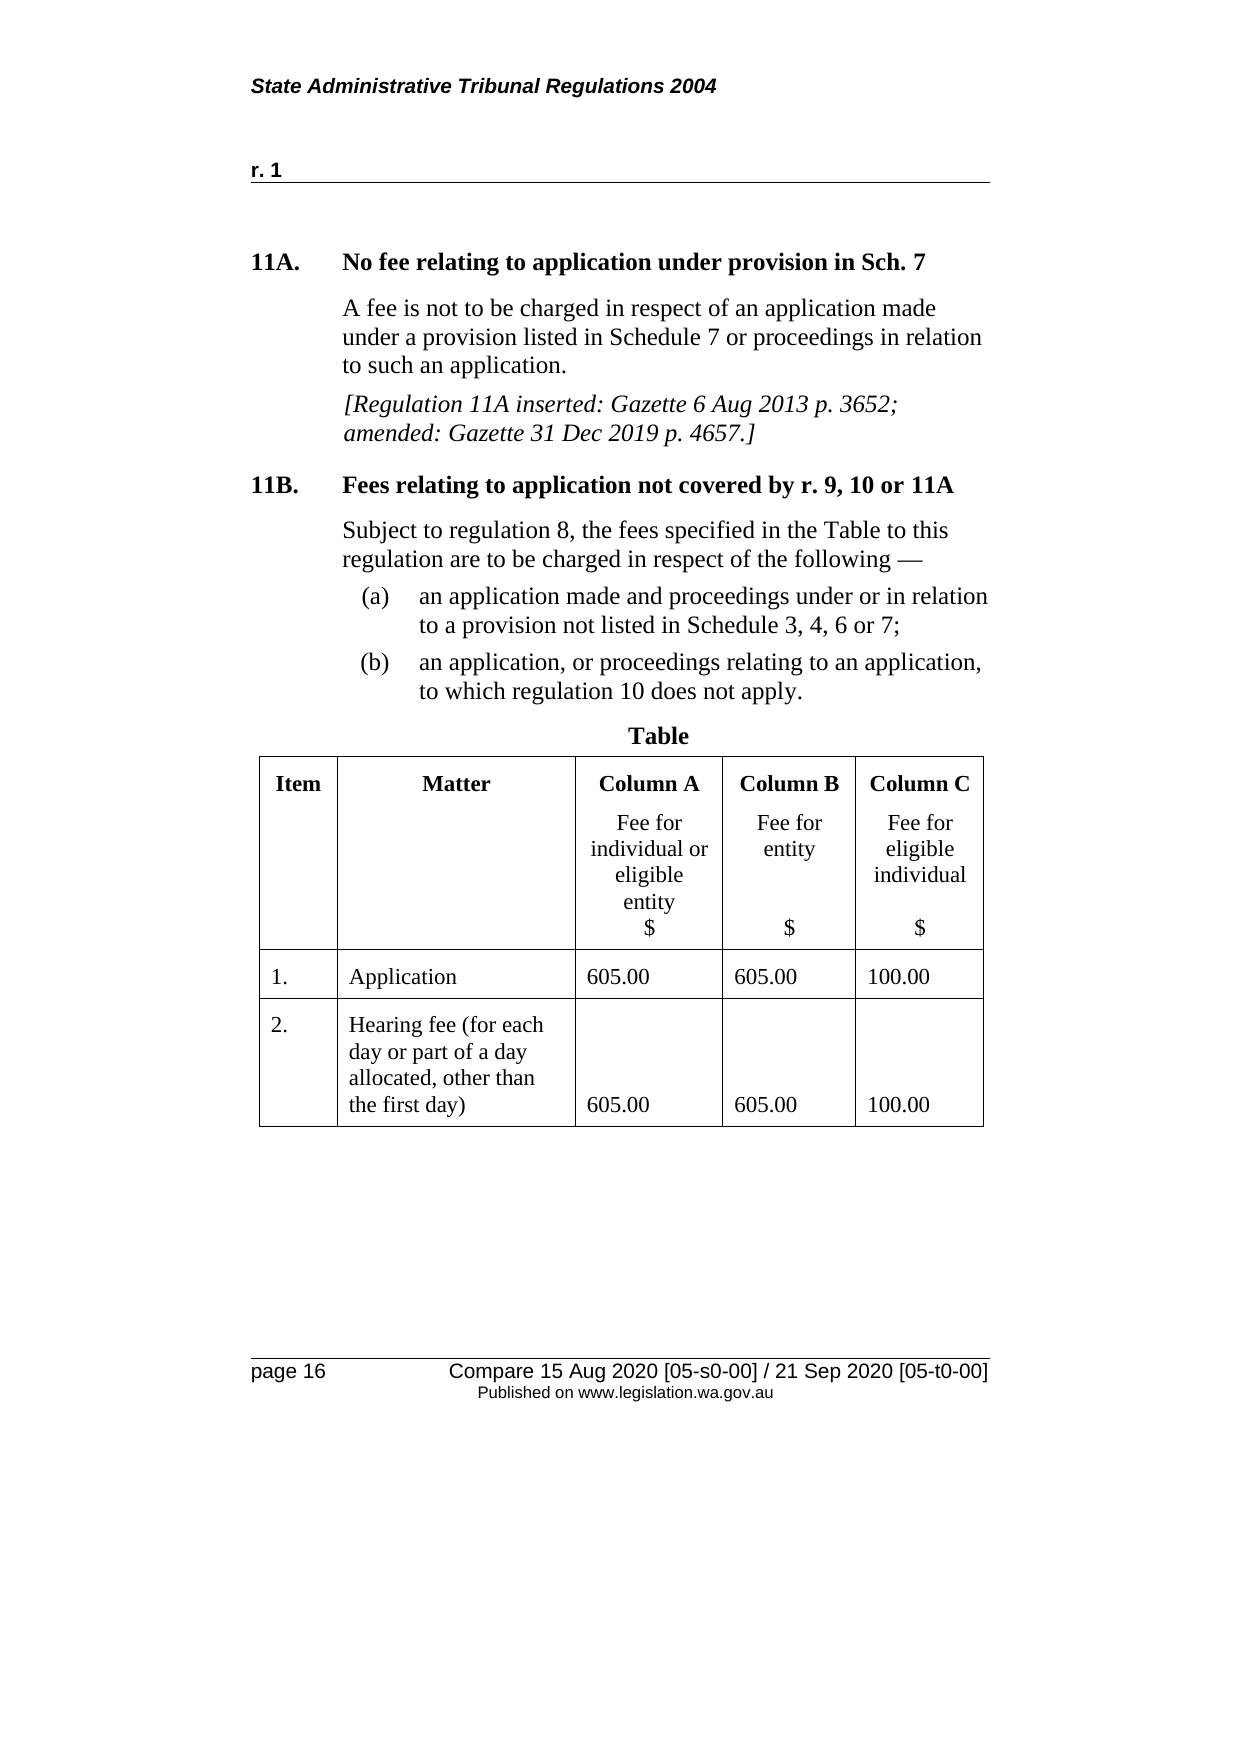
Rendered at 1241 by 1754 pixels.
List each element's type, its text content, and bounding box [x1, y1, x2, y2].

table_cell Hearing fee (for each day or part of a day allocated, other than the first day) [338, 999, 575, 1126]
table_cell 605.00 [723, 999, 855, 1126]
subtitle 11B. Fees relating to application not covered by r. 9, 10 or 11A [251, 470, 990, 499]
subtitle Table [342, 721, 975, 750]
table_cell 605.00 [723, 950, 855, 998]
table_header Item [260, 757, 337, 949]
table_cell 1. [260, 950, 337, 998]
table_cell 100.00 [856, 999, 983, 1126]
table_header Column B Fee for entity $ [723, 757, 855, 949]
text (a) an application made and proceedings under or in relation to a provision not listed in Schedule 3, 4, 6 or 7; [251, 581, 990, 639]
text [Regulation 11A inserted: Gazette 6 Aug 2013 p. 3652; amended: Gazette 31 Dec 2019 p. 4657.] [251, 389, 990, 447]
text A fee is not to be charged in respect of an application made under a provision listed in Schedule 7 or proceedings in relation to such an application. [251, 293, 990, 379]
table_cell 605.00 [576, 999, 722, 1126]
subtitle 11A. No fee relating to application under provision in Sch. 7 [251, 247, 990, 276]
table_cell Application [338, 950, 575, 998]
table_cell 2. [260, 999, 337, 1126]
table_header Column C Fee for eligible individual $ [856, 757, 983, 949]
table_cell 605.00 [576, 950, 722, 998]
table_cell 100.00 [856, 950, 983, 998]
table_header Matter [338, 757, 575, 949]
text (b) an application, or proceedings relating to an application, to which regulation 10 does not apply. [251, 647, 990, 704]
text Subject to regulation 8, the fees specified in the Table to this regulation are to be charged in respect of the following — [251, 515, 990, 573]
table_header Column A Fee for individual or eligible entity $ [576, 757, 722, 949]
